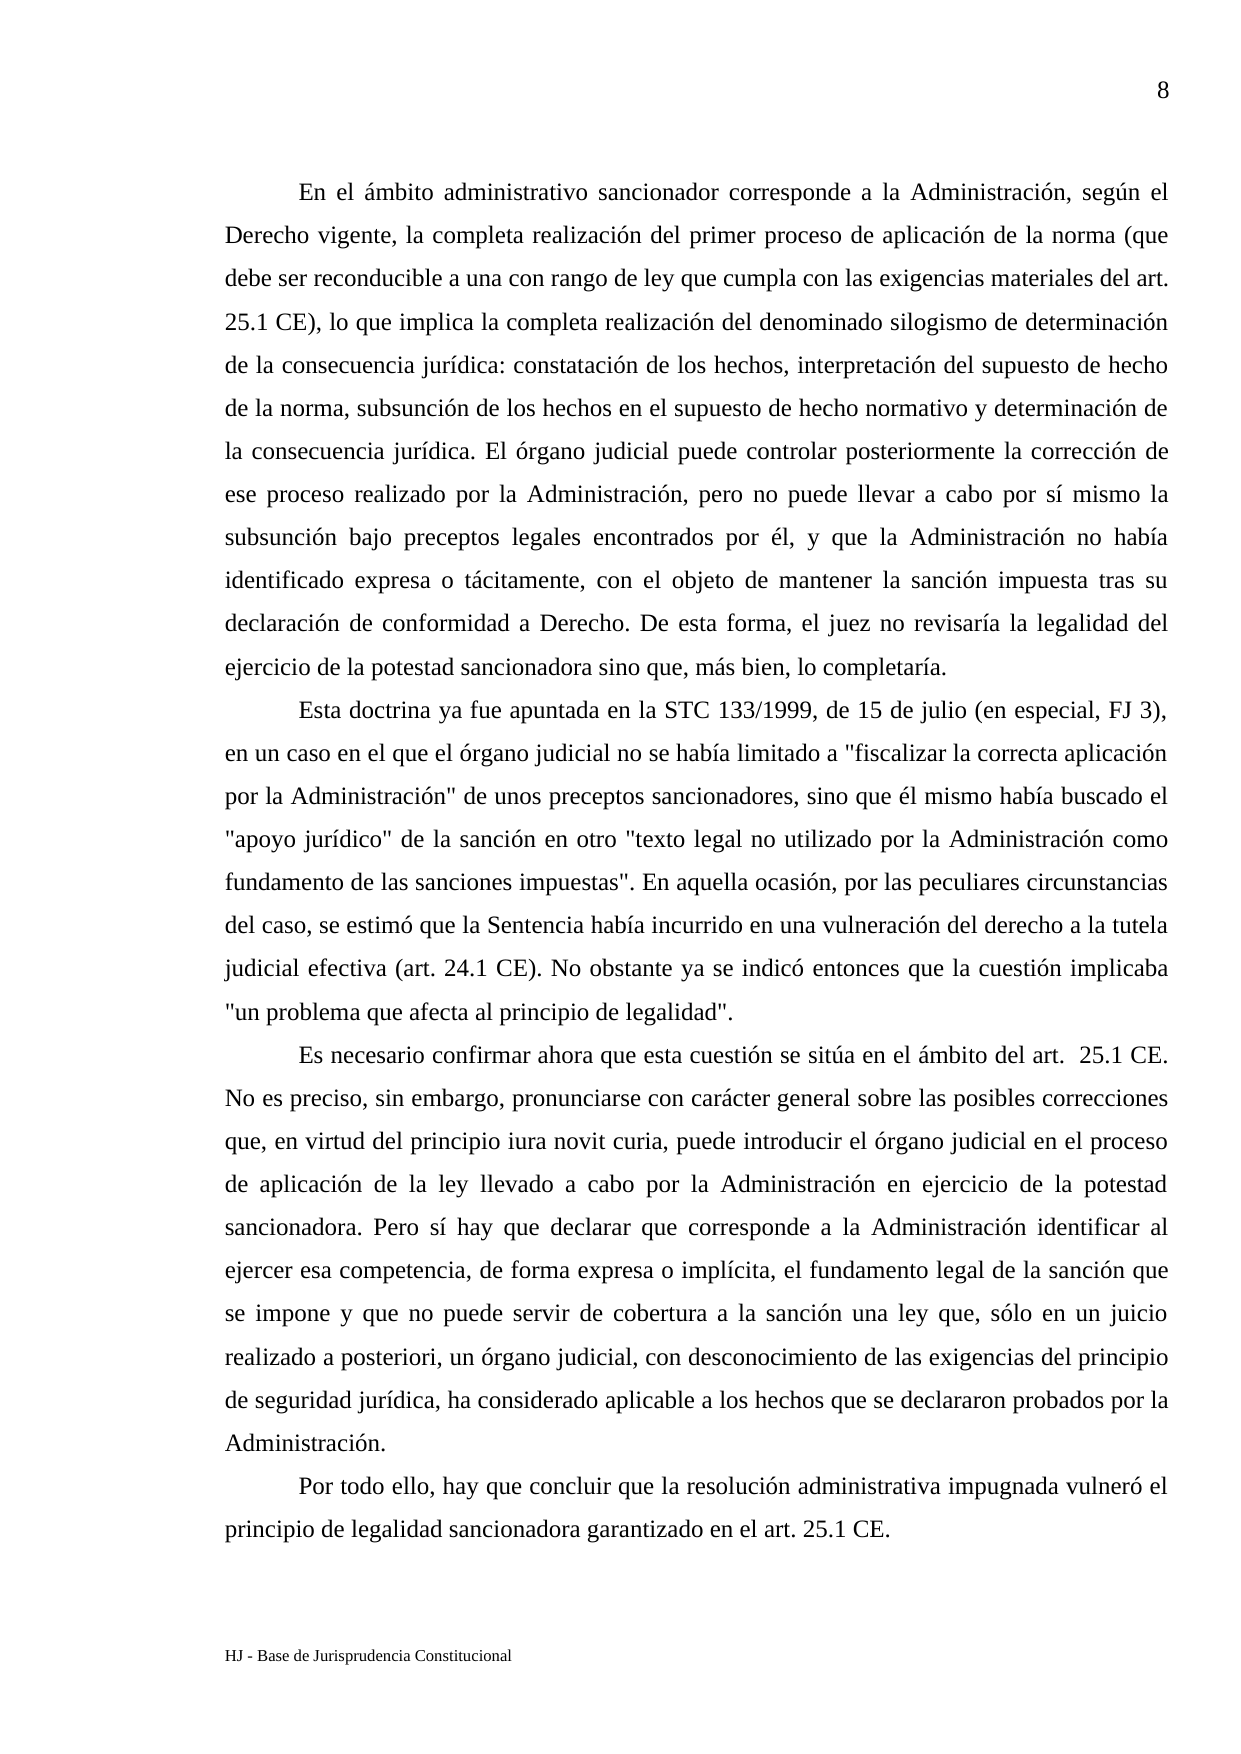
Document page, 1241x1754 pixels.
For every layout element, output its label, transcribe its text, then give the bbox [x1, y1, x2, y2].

text Esta doctrina ya fue apuntada en la STC 133/1999, de 15 de julio (en especial, FJ 3), en un caso en el que el órgano judicial no se había limitado a "fiscalizar la correcta aplicación por la Administración" de unos preceptos sancionadores, sino que él mismo había buscado el "apoyo jurídico" de la sanción en otro "texto legal no utilizado por la Administración como fundamento de las sanciones impuestas". En aquella ocasión, por las peculiares circunstancias del caso, se estimó que la Sentencia había incurrido en una vulneración del derecho a la tutela judicial efectiva (art. 24.1 CE). No obstante ya se indicó entonces que la cuestión implicaba "un problema que afecta al principio de legalidad". [224, 695, 1169, 1025]
text Por todo ello, hay que concluir que la resolución administrativa impugnada vulneró el principio de legalidad sancionadora garantizado en el art. 25.1 CE. [224, 1471, 1169, 1543]
text En el ámbito administrativo sancionador corresponde a la Administración, según el Derecho vigente, la completa realización del primer proceso de aplicación de la norma (que debe ser reconducible a una con rango de ley que cumpla con las exigencias materiales del art. 25.1 CE), lo que implica la completa realización del denominado silogismo de determinación de la consecuencia jurídica: constatación de los hechos, interpretación del supuesto de hecho de la norma, subsunción de los hechos en el supuesto de hecho normativo y determinación de la consecuencia jurídica. El órgano judicial puede controlar posteriormente la corrección de ese proceso realizado por la Administración, pero no puede llevar a cabo por sí mismo la subsunción bajo preceptos legales encontrados por él, y que la Administración no había identificado expresa o tácitamente, con el objeto de mantener la sanción impuesta tras su declaración de conformidad a Derecho. De esta forma, el juez no revisaría la legalidad del ejercicio de la potestad sancionadora sino que, más bien, lo completaría. [224, 177, 1169, 680]
text Es necesario confirmar ahora que esta cuestión se sitúa en el ámbito del art. 25.1 CE. No es preciso, sin embargo, pronunciarse con carácter general sobre las posibles correcciones que, en virtud del principio iura novit curia, puede introducir el órgano judicial en el proceso de aplicación de la ley llevado a cabo por la Administración en ejercicio de la potestad sancionadora. Pero sí hay que declarar que corresponde a la Administración identificar al ejercer esa competencia, de forma expresa o implícita, el fundamento legal de la sanción que se impone y que no puede servir de cobertura a la sanción una ley que, sólo en un juicio realizado a posteriori, un órgano judicial, con desconocimiento de las exigencias del principio de seguridad jurídica, ha considerado aplicable a los hechos que se declararon probados por la Administración. [224, 1040, 1169, 1457]
